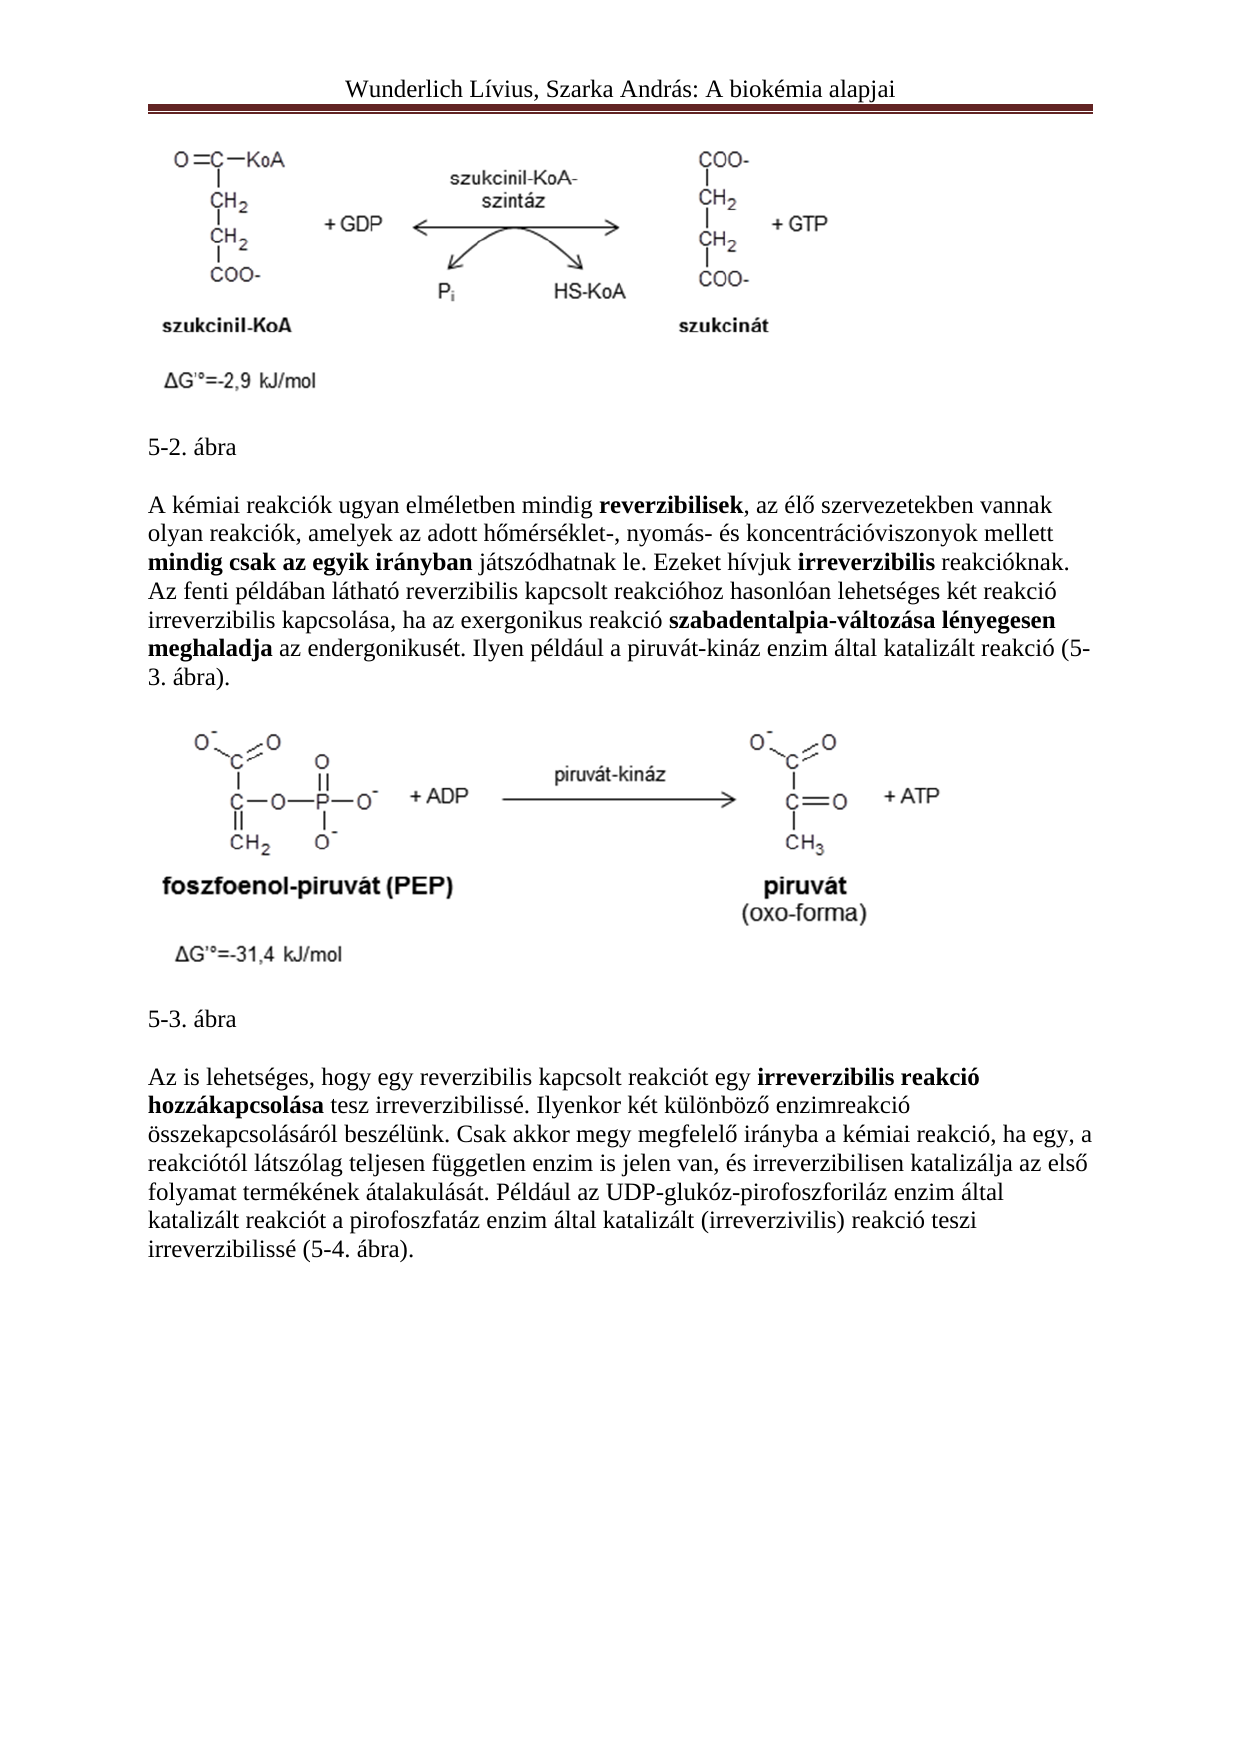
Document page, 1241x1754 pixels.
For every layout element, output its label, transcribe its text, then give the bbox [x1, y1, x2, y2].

picture [160, 728, 944, 967]
text A kémiai reakciók ugyan elméletben mindig reverzibilisek, az élő szervezetekben vannak olyan reakciók, amelyek az adott hőmérséklet-, nyomás- és koncentrációviszonyok mellett mindig csak az egyik irányban játszódhatnak le. Ezeket hívjuk irreverzibilis reakcióknak. Az fenti példában látható reverzibilis kapcsolt reakcióhoz hasonlóan lehetséges két reakció irreverzibilis kapcsolása, ha az exergonikus reakció szabadentalpia-változása lényegesen meghaladja az endergonikusét. Ilyen például a piruvát-kináz enzim által katalizált reakció (5-3. ábra). [148, 490, 1093, 691]
text 5-3. ábra [148, 1004, 1093, 1033]
text 5-2. ábra [148, 432, 1093, 461]
text Az is lehetséges, hogy egy reverzibilis kapcsolt reakciót egy irreverzibilis reakció hozzákapcsolása tesz irreverzibilissé. Ilyenkor két különböző enzimreakció összekapcsolásáról beszélünk. Csak akkor megy megfelelő irányba a kémiai reakció, ha egy, a reakciótól látszólag teljesen független enzim is jelen van, és irreverzibilisen katalizálja az első folyamat termékének átalakulását. Például az UDP-glukóz-pirofoszforiláz enzim által katalizált reakciót a pirofoszfatáz enzim által katalizált (irreverzivilis) reakció teszi irreverzibilissé (5-4. ábra). [148, 1062, 1093, 1263]
picture [160, 149, 831, 393]
